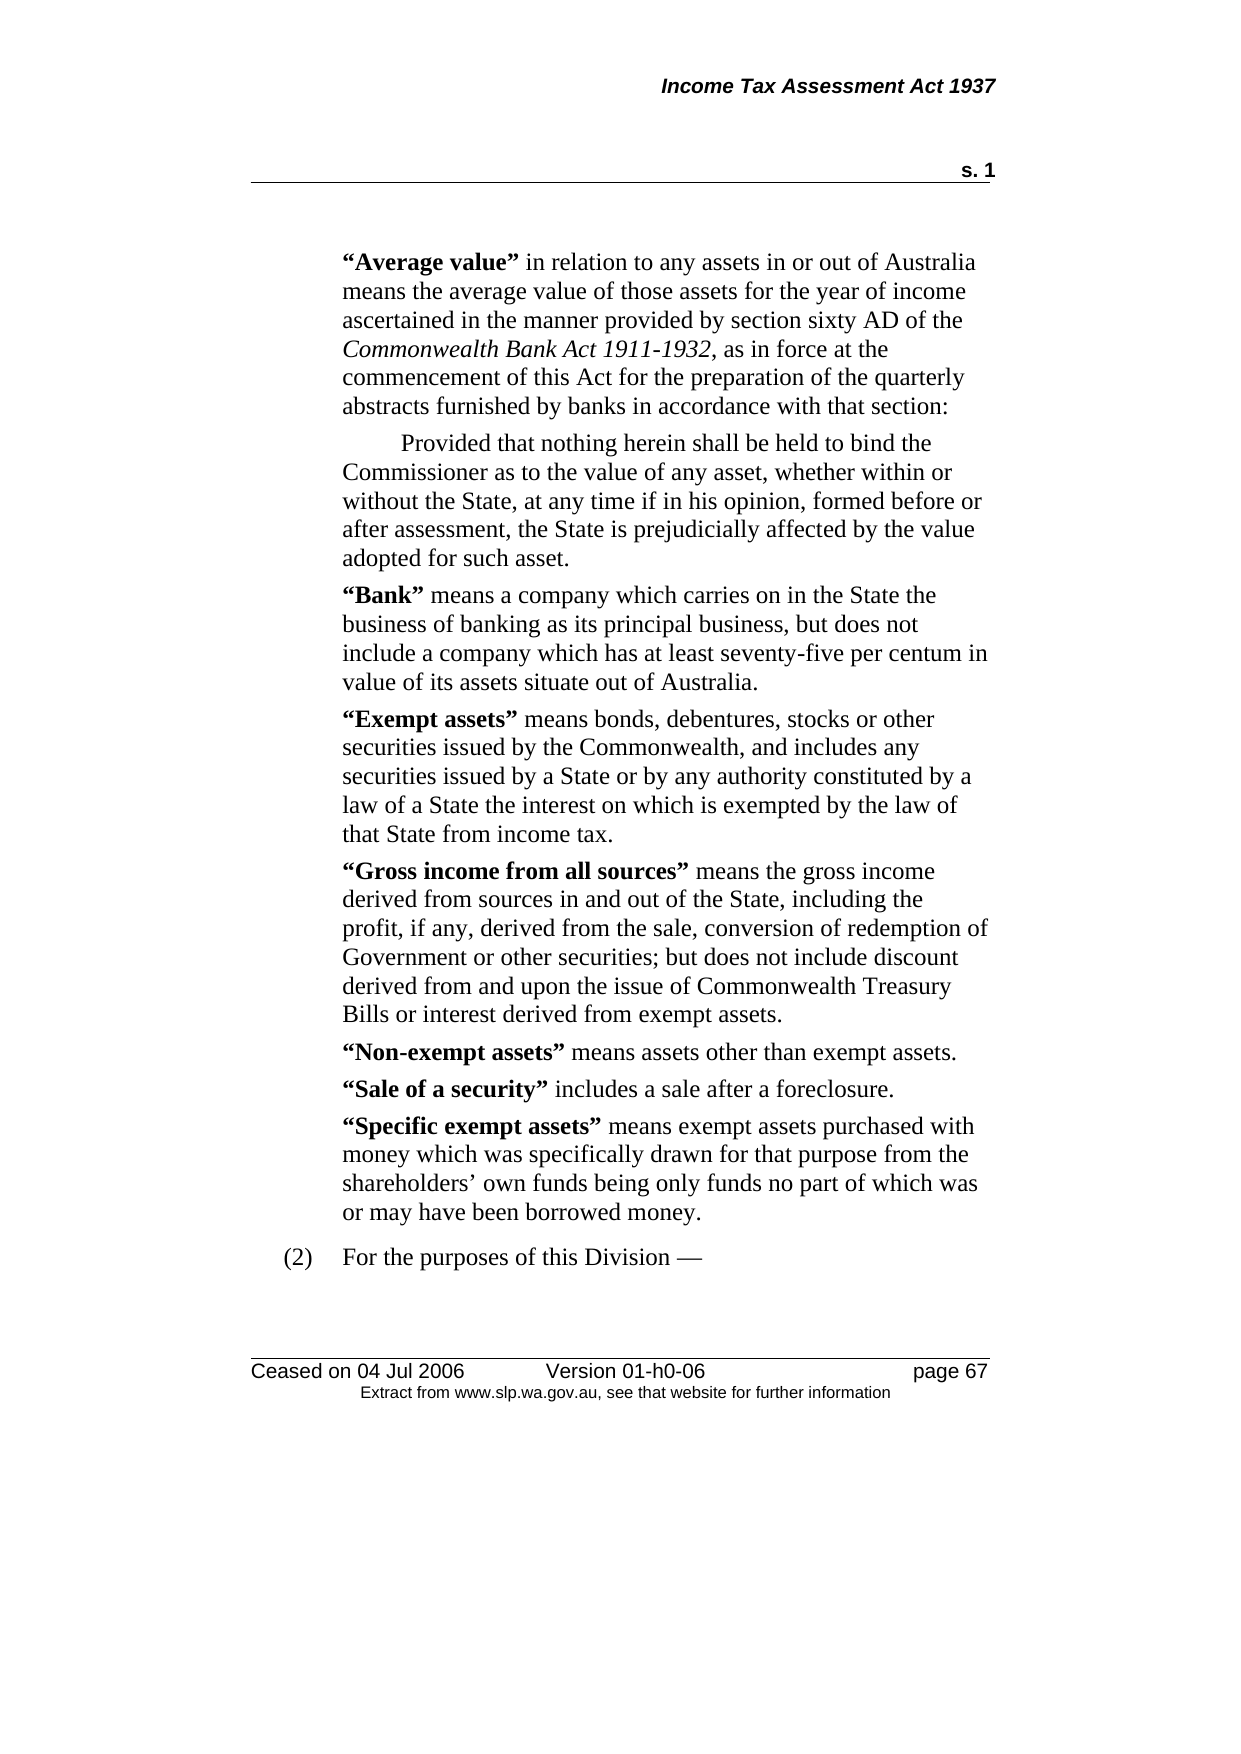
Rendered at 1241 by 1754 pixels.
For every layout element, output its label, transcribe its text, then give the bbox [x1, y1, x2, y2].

text “Bank” means a company which carries on in the State the business of banking as its principal business, but does not include a company which has at least seventy-five per centum in value of its assets situate out of Australia. [251, 580, 990, 695]
text “Exempt assets” means bonds, debentures, stocks or other securities issued by the Commonwealth, and includes any securities issued by a State or by any authority constituted by a law of a State the interest on which is exempted by the law of that State from income tax. [251, 704, 990, 847]
text (2) For the purposes of this Division — [251, 1242, 990, 1271]
text “Average value” in relation to any assets in or out of Australia means the average value of those assets for the year of income ascertained in the manner provided by section sixty AD of the Commonwealth Bank Act 1911-1932, as in force at the commencement of this Act for the preparation of the quarterly abstracts furnished by banks in accordance with that section: [251, 247, 990, 420]
text “Sale of a security” includes a sale after a foreclosure. [251, 1074, 990, 1102]
text Provided that nothing herein shall be held to bind the Commissioner as to the value of any asset, whether within or without the State, at any time if in his opinion, formed before or after assessment, the State is prejudicially affected by the value adopted for such asset. [251, 428, 990, 572]
text “Specific exempt assets” means exempt assets purchased with money which was specifically drawn for that purpose from the shareholders’ own funds being only funds no part of which was or may have been borrowed money. [251, 1111, 990, 1226]
text “Gross income from all sources” means the gross income derived from sources in and out of the State, including the profit, if any, derived from the sale, conversion of redemption of Government or other securities; but does not include discount derived from and upon the issue of Commonwealth Treasury Bills or interest derived from exempt assets. [251, 856, 990, 1028]
text “Non-exempt assets” means assets other than exempt assets. [251, 1037, 990, 1065]
